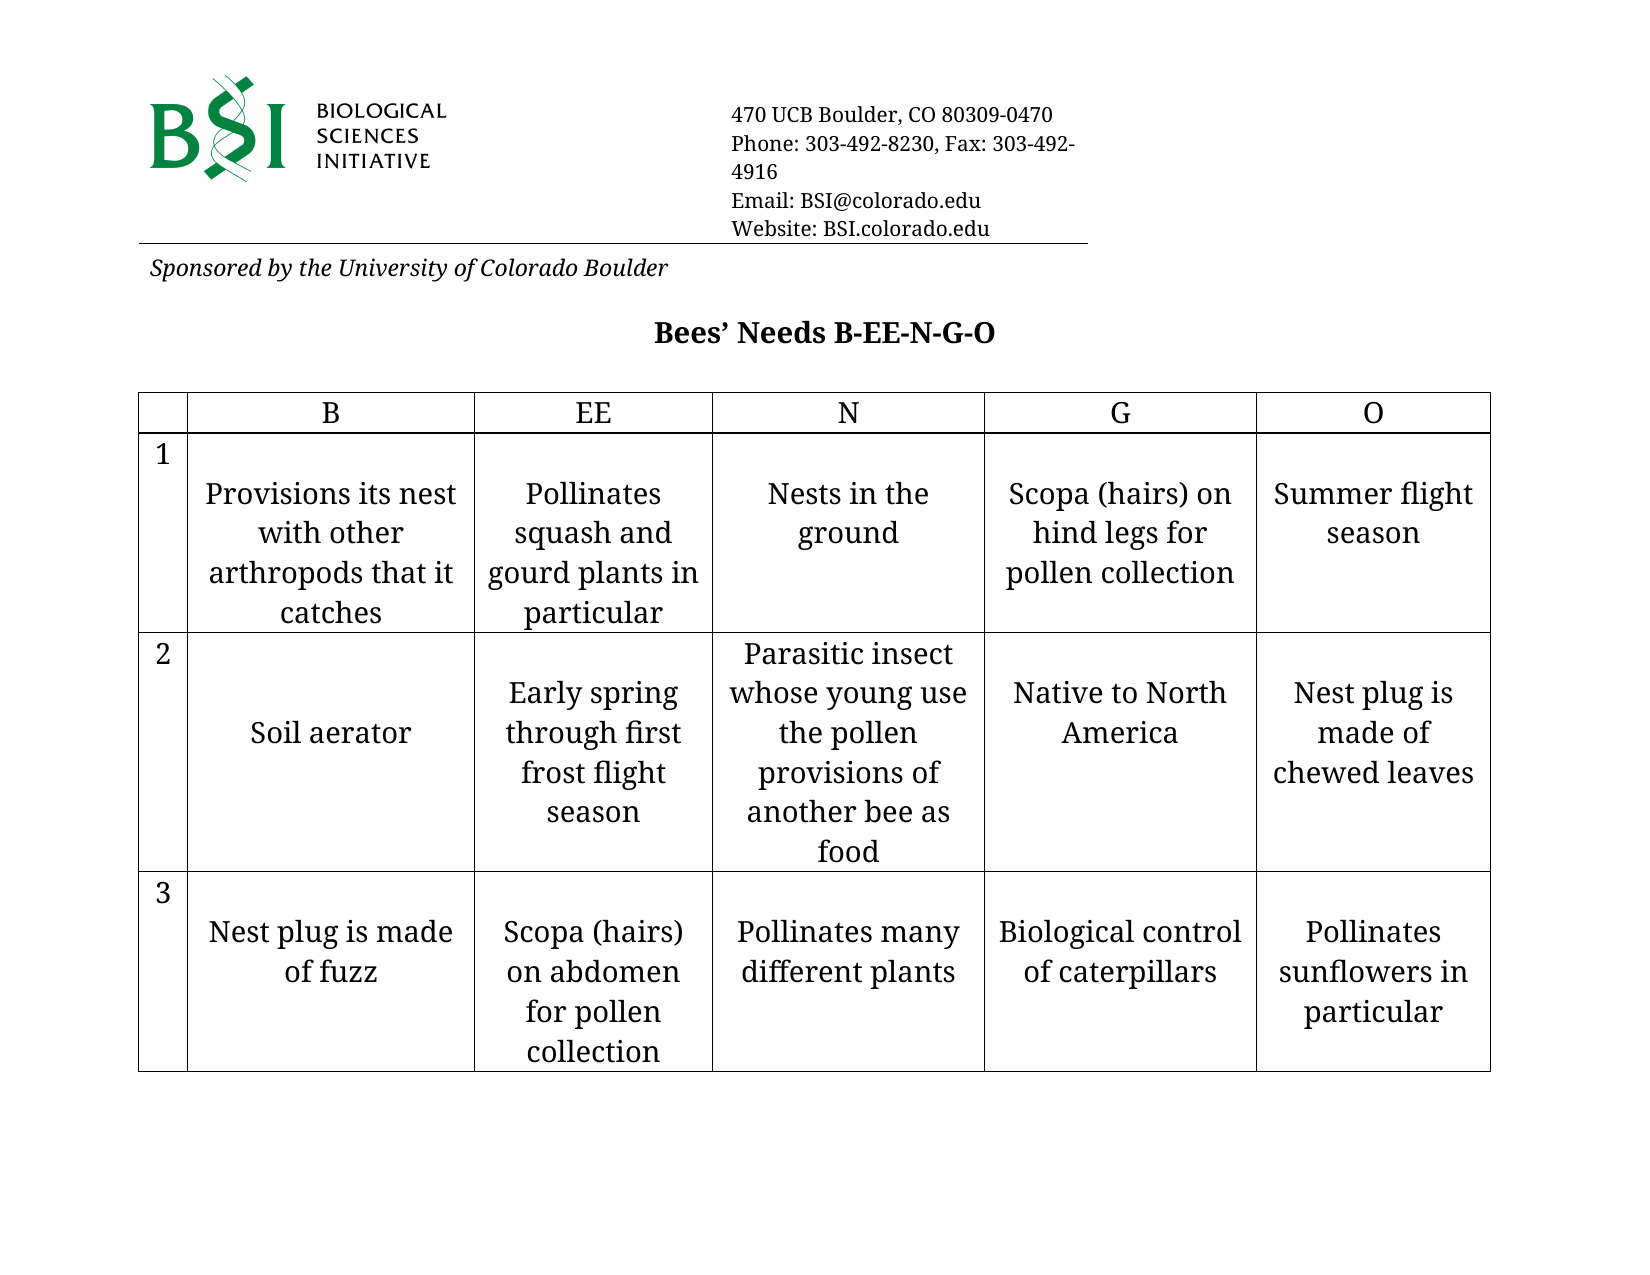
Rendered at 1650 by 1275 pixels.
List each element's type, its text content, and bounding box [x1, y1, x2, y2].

table_header EE [475, 393, 712, 432]
picture [150, 75, 447, 182]
table_header G [985, 393, 1256, 432]
table_cell Parasitic insect whose young use the pollen provisions of another bee as food [713, 633, 984, 871]
table_cell Nest plug is made of fuzz [188, 872, 474, 1071]
table_cell Nests in the ground [713, 434, 984, 632]
table_cell 3 [139, 872, 187, 1071]
table_cell Pollinates squash and gourd plants in particular [475, 434, 712, 632]
table_header N [713, 393, 984, 432]
table_cell Summer flight season [1257, 434, 1490, 632]
table_cell Scopa (hairs) on hind legs for pollen collection [985, 434, 1256, 632]
table_cell 2 [139, 633, 187, 871]
table_cell Pollinates sunflowers in particular [1257, 872, 1490, 1071]
table_cell Early spring through first frost flight season [475, 633, 712, 871]
table_cell 1 [139, 434, 187, 632]
table_header B [188, 393, 474, 432]
table_cell Scopa (hairs) on abdomen for pollen collection [475, 872, 712, 1071]
table_cell Provisions its nest with other arthropods that it catches [188, 434, 474, 632]
table_cell Soil aerator [188, 633, 474, 871]
table_cell Native to North America [985, 633, 1256, 871]
table_header [139, 393, 187, 432]
table_cell Nest plug is made of chewed leaves [1257, 633, 1490, 871]
table_cell Pollinates many different plants [713, 872, 984, 1071]
text Bees’ Needs B-EE-N-G-O [150, 312, 1500, 352]
table_cell Biological control of caterpillars [985, 872, 1256, 1071]
table_header O [1257, 393, 1490, 432]
